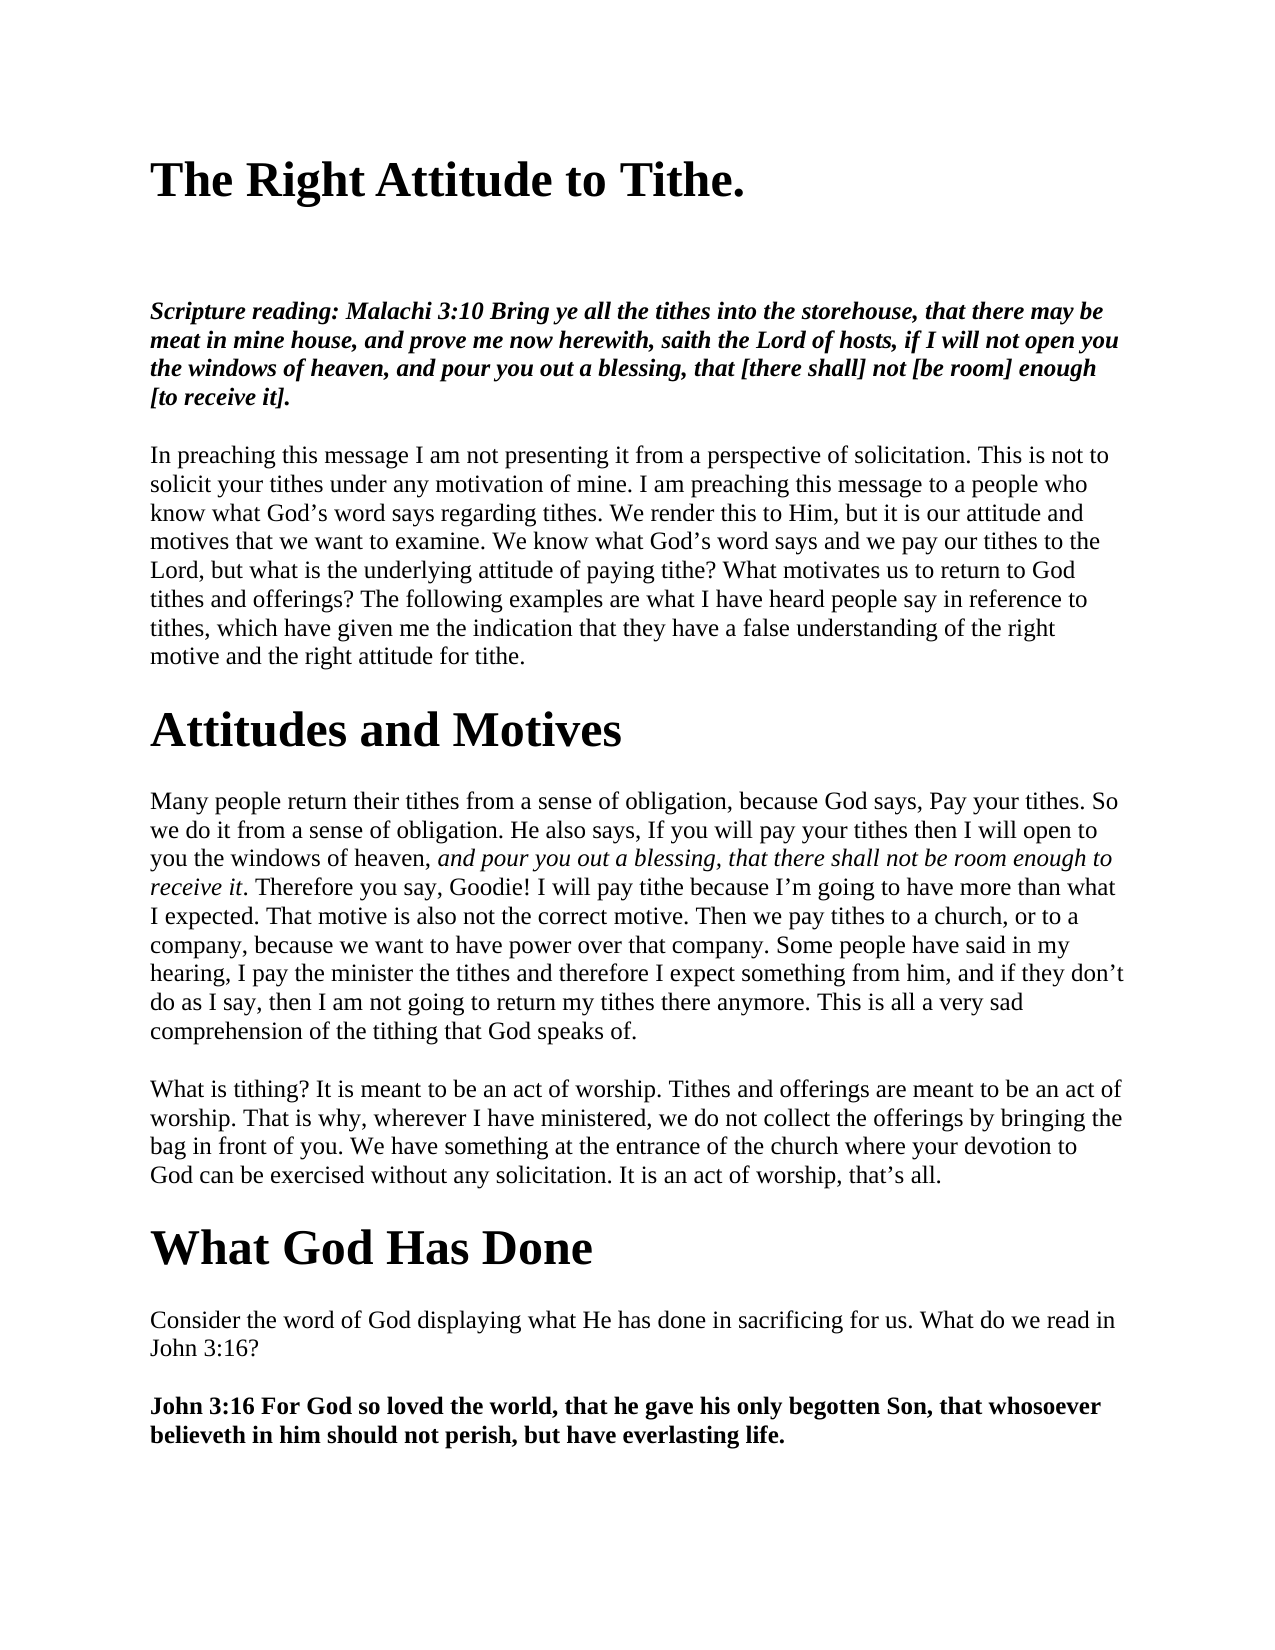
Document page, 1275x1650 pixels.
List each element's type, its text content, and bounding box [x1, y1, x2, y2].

text Attitudes and Motives [150, 699, 1125, 757]
text The Right Attitude to Tithe. [150, 150, 1125, 207]
text Consider the word of God displaying what He has done in sacrificing for us. What do we read in John 3:16? [150, 1305, 1125, 1362]
text What is tithing? It is meant to be an act of worship. Tithes and offerings are meant to be an act of worship. That is why, wherever I have ministered, we do not collect the offerings by bringing the bag in front of you. We have something at the entrance of the church where your devotion to God can be exercised without any solicitation. It is an act of worship, that’s all. [150, 1074, 1125, 1189]
text Scripture reading: Malachi 3:10 Bring ye all the tithes into the storehouse, that there may be meat in mine house, and prove me now herewith, saith the Lord of hosts, if I will not open you the windows of heaven, and pour you out a blessing, that [there shall] not [be room] enough [to receive it]. [150, 296, 1125, 411]
text In preaching this message I am not presenting it from a perspective of solicitation. This is not to solicit your tithes under any motivation of mine. I am preaching this message to a people who know what God’s word says regarding tithes. We render this to Him, but it is our attitude and motives that we want to examine. We know what God’s word says and we pay our tithes to the Lord, but what is the underlying attitude of paying tithe? What motivates us to return to God tithes and offerings? The following examples are what I have heard people say in reference to tithes, which have given me the indication that they have a false understanding of the right motive and the right attitude for tithe. [150, 440, 1125, 670]
text Many people return their tithes from a sense of obligation, because God says, Pay your tithes. So we do it from a sense of obligation. He also says, If you will pay your tithes then I will open to you the windows of heaven, and pour you out a blessing, that there shall not be room enough to receive it. Therefore you say, Goodie! I will pay tithe because I’m going to have more than what I expected. That motive is also not the correct motive. Then we pay tithes to a church, or to a company, because we want to have power over that company. Some people have said in my hearing, I pay the minister the tithes and therefore I expect something from him, and if they don’t do as I say, then I am not going to return my tithes there anymore. This is all a very sad comprehension of the tithing that God speaks of. [150, 786, 1125, 1045]
text John 3:16 For God so loved the world, that he gave his only begotten Son, that whosoever believeth in him should not perish, but have everlasting life. [150, 1391, 1125, 1449]
text What God Has Done [150, 1218, 1125, 1276]
